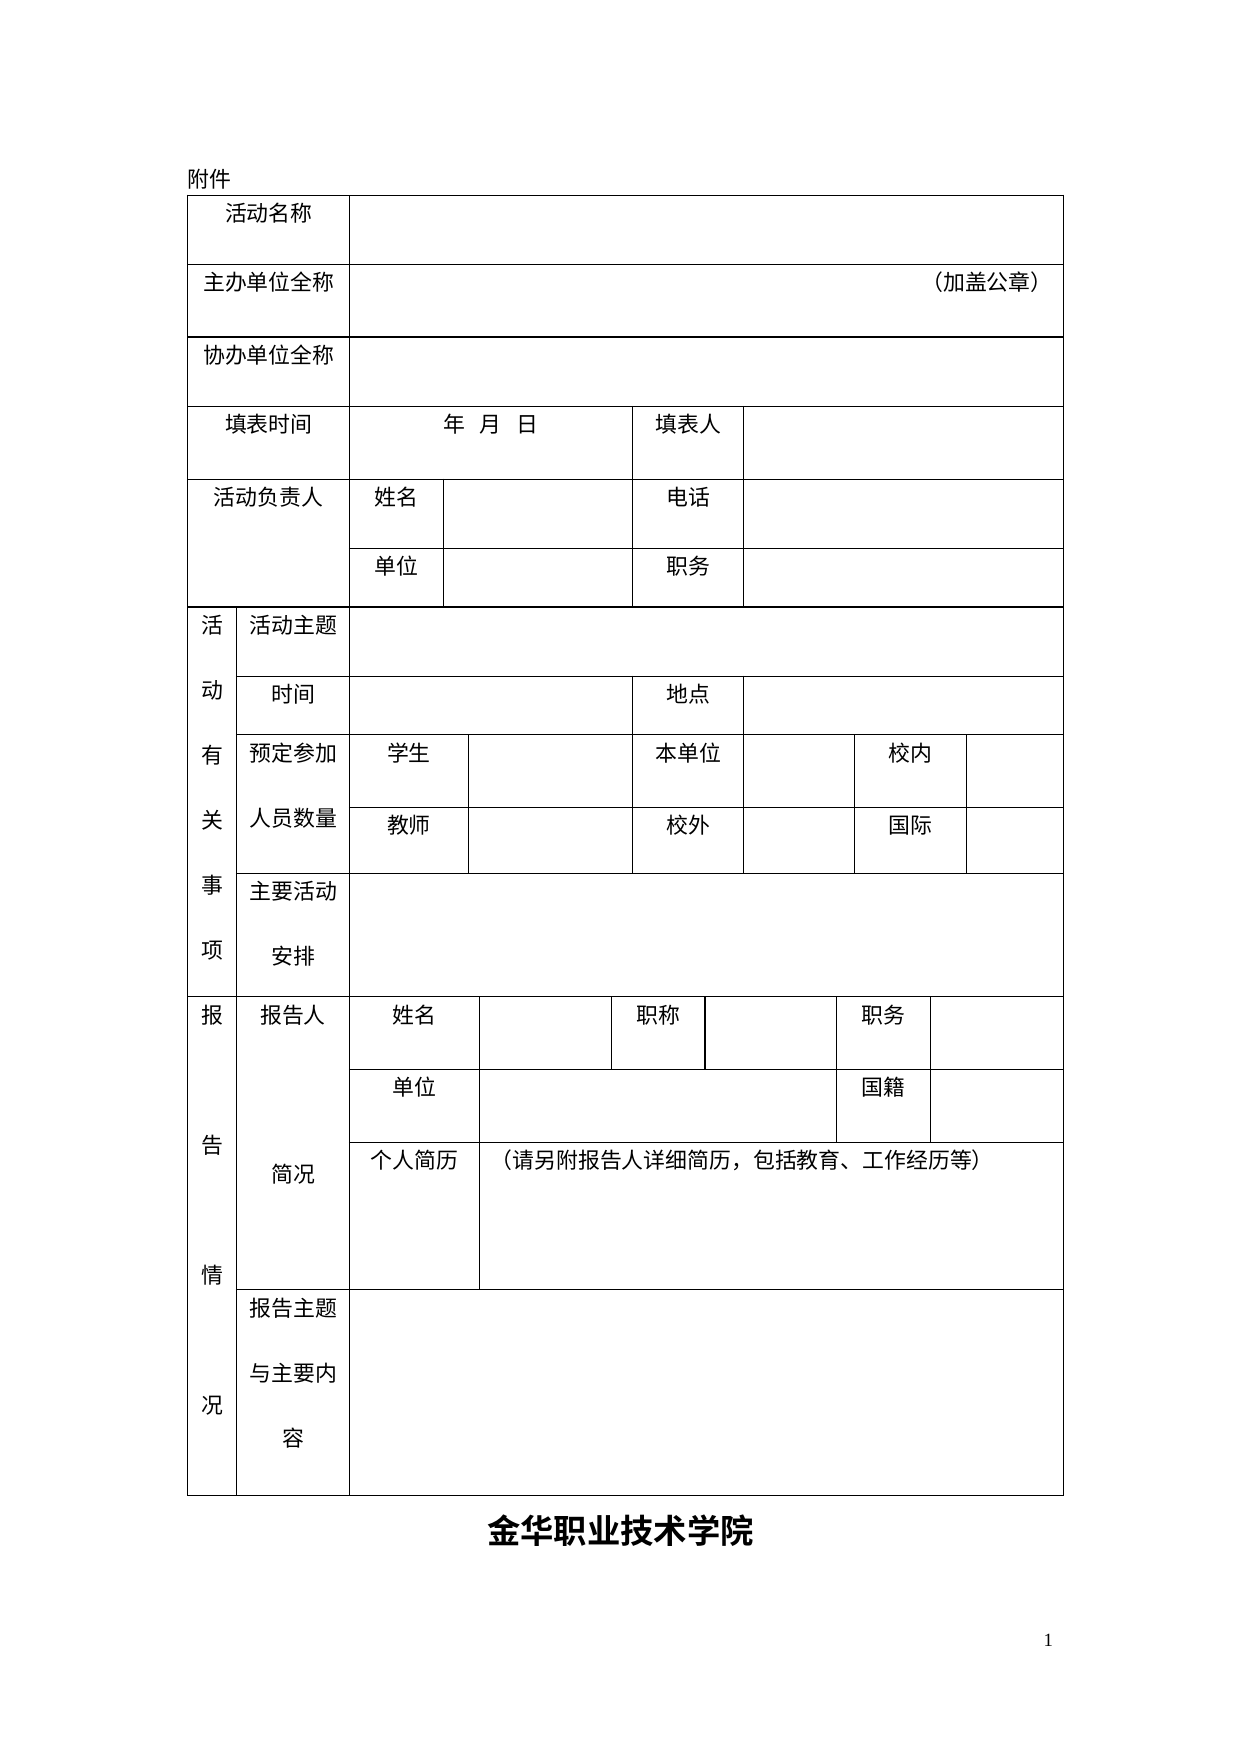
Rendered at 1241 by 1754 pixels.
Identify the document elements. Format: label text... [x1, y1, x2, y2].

table_cell 姓名 [350, 997, 479, 1069]
table_cell [706, 997, 836, 1069]
table_cell 时间 [237, 677, 349, 734]
table_cell 年 月 日 [350, 407, 632, 478]
table_cell 主办单位全称 [188, 265, 349, 336]
table_cell 学生 [350, 735, 468, 807]
text 附件 [187, 162, 1053, 194]
table_cell 填表人 [633, 407, 743, 478]
table_cell [350, 608, 1063, 676]
table_cell [744, 808, 854, 872]
table_cell （加盖公章） [350, 265, 1063, 336]
table_cell 活动主题 [237, 608, 349, 676]
table_cell 活动有关事项 [188, 608, 236, 996]
table_cell 职务 [633, 549, 743, 606]
table_cell [444, 480, 632, 548]
table_cell [931, 1070, 1063, 1142]
table_cell [744, 480, 1063, 548]
table_cell 本单位 [633, 735, 743, 807]
table_cell 校外 [633, 808, 743, 872]
table_cell 填表时间 [188, 407, 349, 478]
table_cell [967, 735, 1063, 807]
table_cell 主要活动安排 [237, 874, 349, 996]
table_cell 报告主题与主要内容 [237, 1290, 349, 1495]
table_cell 教师 [350, 808, 468, 872]
table_cell [469, 735, 632, 807]
table_cell [744, 407, 1063, 478]
table_cell 国籍 [837, 1070, 930, 1142]
table_cell 姓名 [350, 480, 443, 548]
table_cell 校内 [855, 735, 966, 807]
table_cell [350, 1290, 1063, 1495]
table_cell [931, 997, 1063, 1069]
table_cell [744, 735, 854, 807]
table_cell [444, 549, 632, 606]
table_cell 活动负责人 [188, 480, 349, 606]
table_cell 个人简历 [350, 1143, 479, 1289]
table_cell 协办单位全称 [188, 338, 349, 406]
table_cell 预定参加人员数量 [237, 735, 349, 872]
table_cell 国际 [855, 808, 966, 872]
table_cell 单位 [350, 549, 443, 606]
table_cell 职称 [612, 997, 704, 1069]
table_cell （请另附报告人详细简历，包括教育、工作经历等） [480, 1143, 1063, 1289]
table_cell [469, 808, 632, 872]
table_cell [480, 997, 611, 1069]
table_cell 报告人 简况 [237, 997, 349, 1289]
table_header 活动名称 [188, 196, 349, 264]
text 金华职业技术学院 [187, 1496, 1053, 1561]
table_cell [350, 338, 1063, 406]
table_cell [480, 1070, 836, 1142]
table_cell [744, 549, 1063, 606]
table_cell [744, 677, 1063, 734]
table_header [350, 196, 1063, 264]
table_cell 报告情况 [188, 997, 236, 1495]
table_cell [350, 677, 632, 734]
table_cell 地点 [633, 677, 743, 734]
table_cell 职务 [837, 997, 930, 1069]
table_cell 单位 [350, 1070, 479, 1142]
table_cell [967, 808, 1063, 872]
table_cell 电话 [633, 480, 743, 548]
table_cell [350, 874, 1063, 996]
